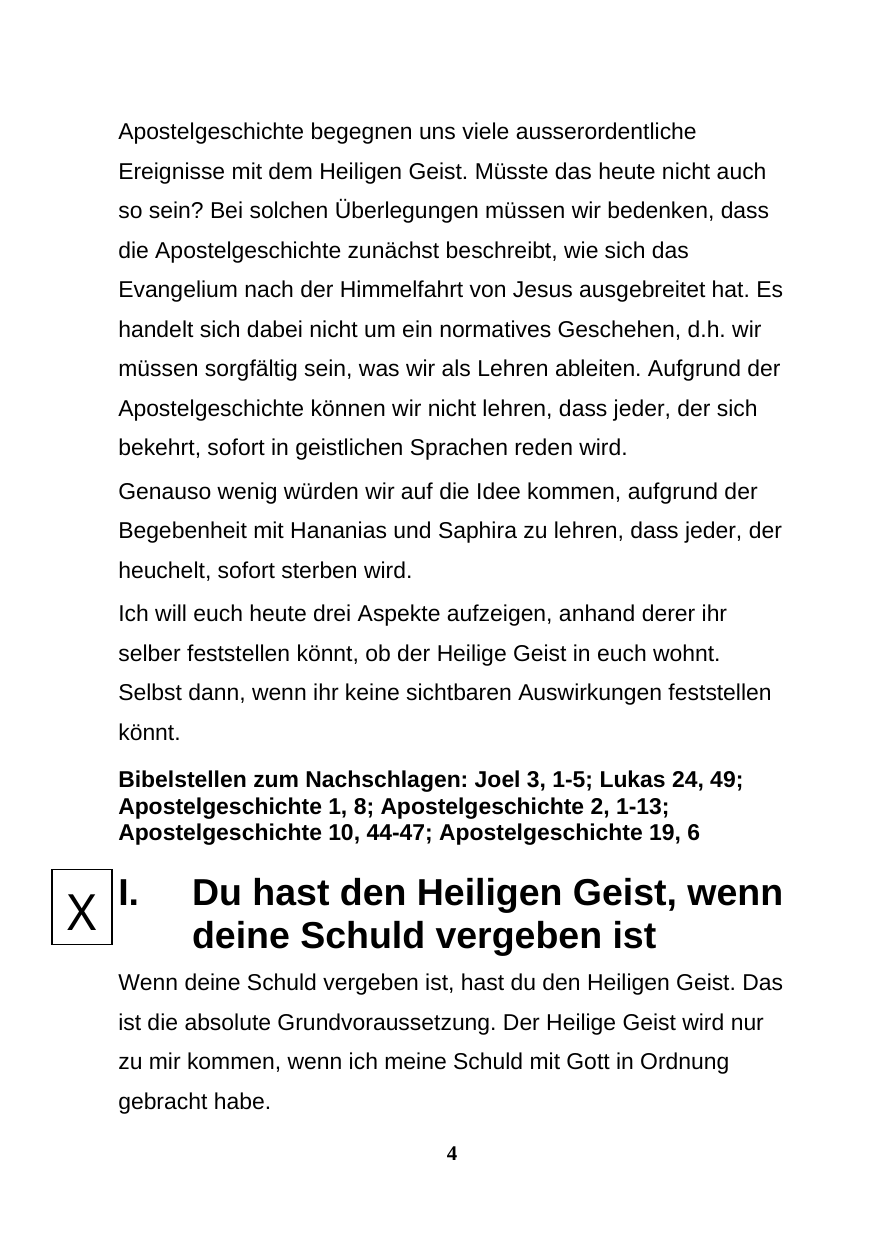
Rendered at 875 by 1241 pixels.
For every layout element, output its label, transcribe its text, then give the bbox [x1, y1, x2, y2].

text Genauso wenig würden wir auf die Idee kommen, aufgrund der Begebenheit mit Hananias und Saphira zu lehren, dass jeder, der heuchelt, sofort sterben wird. [118, 478, 785, 583]
text Ich will euch heute drei Aspekte aufzeigen, anhand derer ihr selber feststellen könnt, ob der Heilige Geist in euch wohnt. Selbst dann, wenn ihr keine sichtbaren Auswirkungen feststellen könnt. [118, 600, 785, 745]
text Wenn deine Schuld vergeben ist, hast du den Heiligen Geist. Das ist die absolute Grundvoraussetzung. Der Heilige Geist wird nur zu mir kommen, wenn ich meine Schuld mit Gott in Ordnung gebracht habe. [118, 969, 785, 1114]
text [118, 118, 785, 460]
subtitle Du hast den Heiligen Geist, wenn deine Schuld vergeben ist [118, 871, 785, 957]
text Bibelstellen zum Nachschlagen: Joel 3, 1-5; Lukas 24, 49; Apostelgeschichte 1, 8; Apostelgeschichte 2, 1-13; Apostelgeschichte 10, 44-47; Apostelgeschichte 19, 6 [118, 766, 785, 846]
